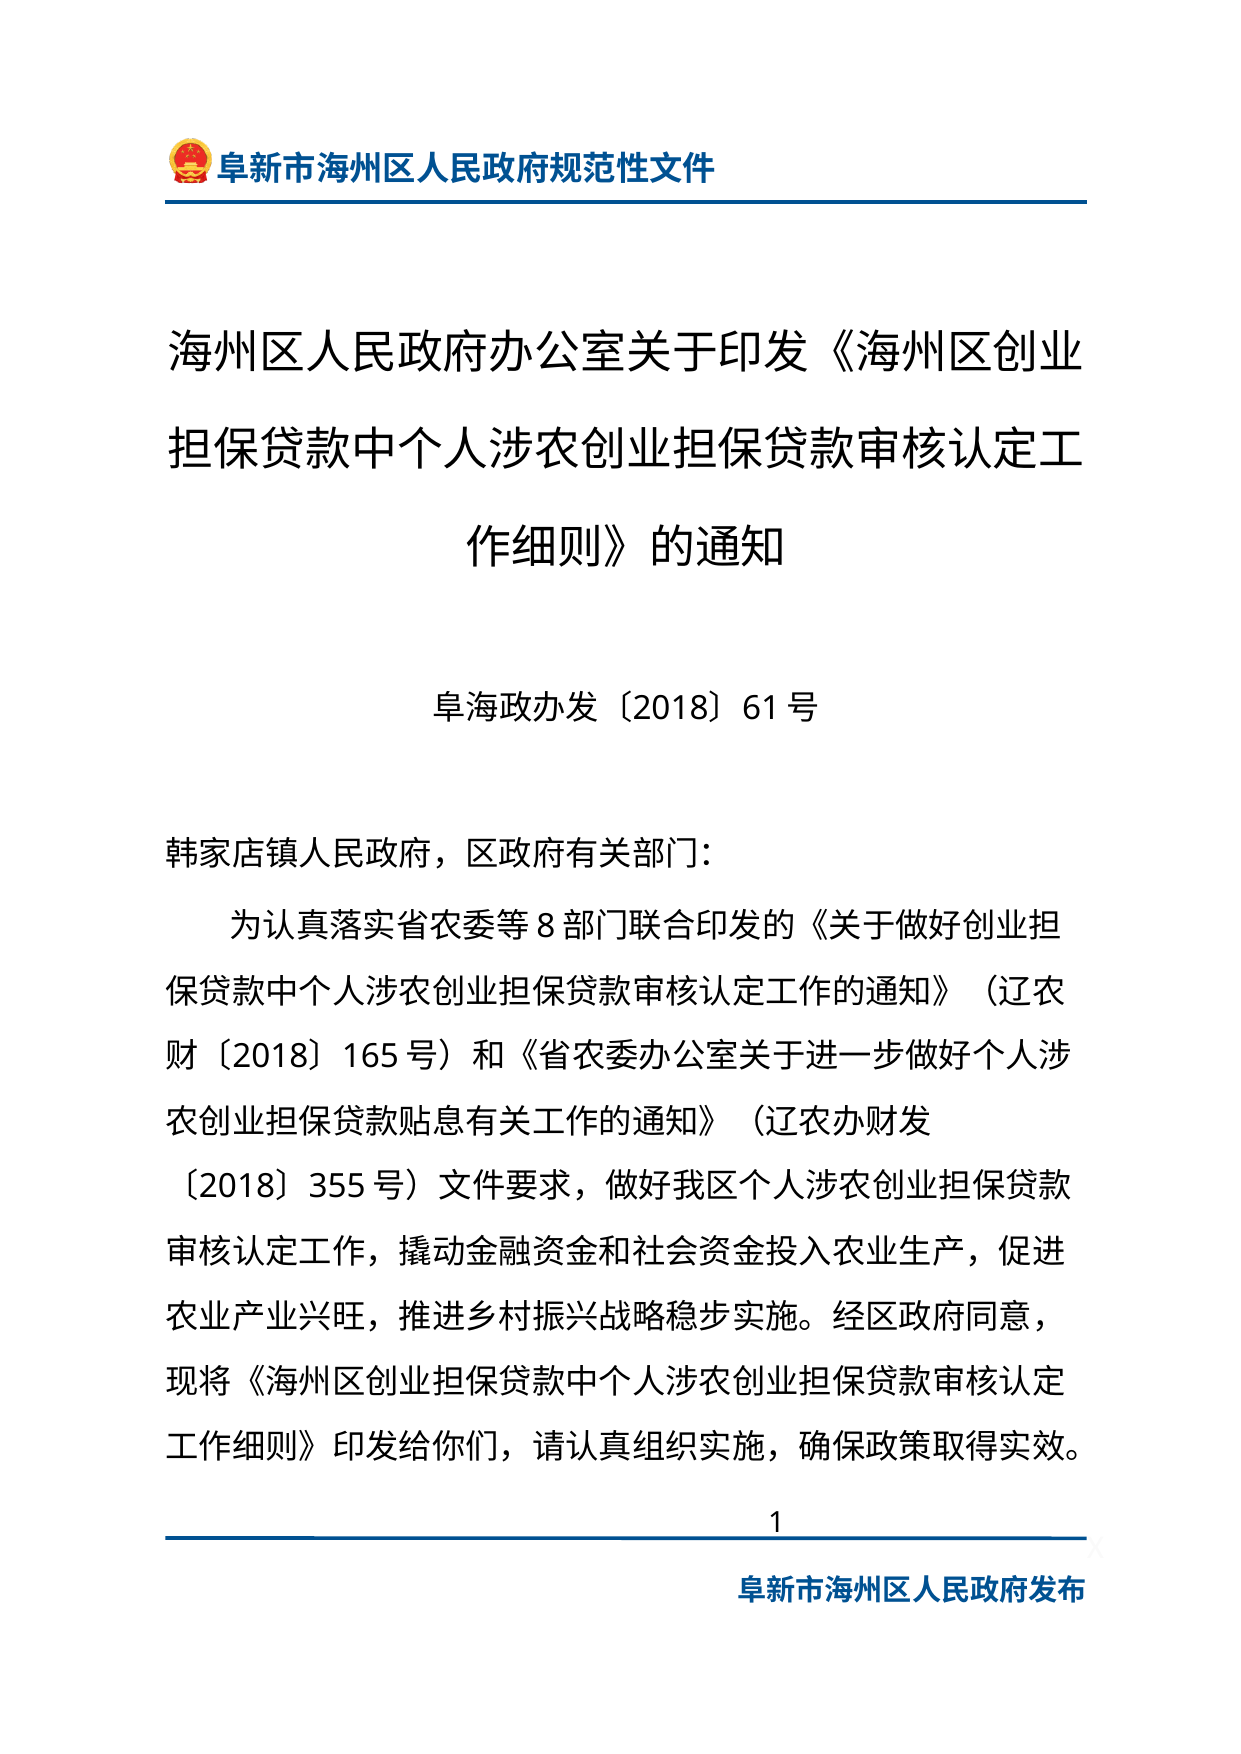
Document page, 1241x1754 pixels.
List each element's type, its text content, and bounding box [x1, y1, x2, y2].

picture [165, 136, 216, 187]
text 海州区人民政府办公室关于印发《海州区创业 [165, 299, 1087, 397]
text 担保贷款中个人涉农创业担保贷款审核认定工作细则》的通知 [165, 397, 1087, 592]
text 阜海政办发〔2018〕61号 [165, 673, 1087, 738]
text 韩家店镇人民政府，区政府有关部门： [165, 818, 1087, 883]
text 为认真落实省农委等8部门联合印发的《关于做好创业担保贷款中个人涉农创业担保贷款审核认定工作的通知》（辽农财〔2018〕165号）和《省农委办公室关于进一步做好个人涉农创业担保贷款贴息有关工作的通知》（辽农办财发〔2018〕355号）文件要求，做好我区个人涉农创业担保贷款审核认定工作，撬动金融资金和社会资金投入农业生产，促进农业产业兴旺，推进乡村振兴战略稳步实施。经区政府同意，现将《海州区创业担保贷款中个人涉农创业担保贷款审核认定工作细则》印发给你们，请认真组织实施，确保政策取得实效。 [165, 891, 1087, 1476]
